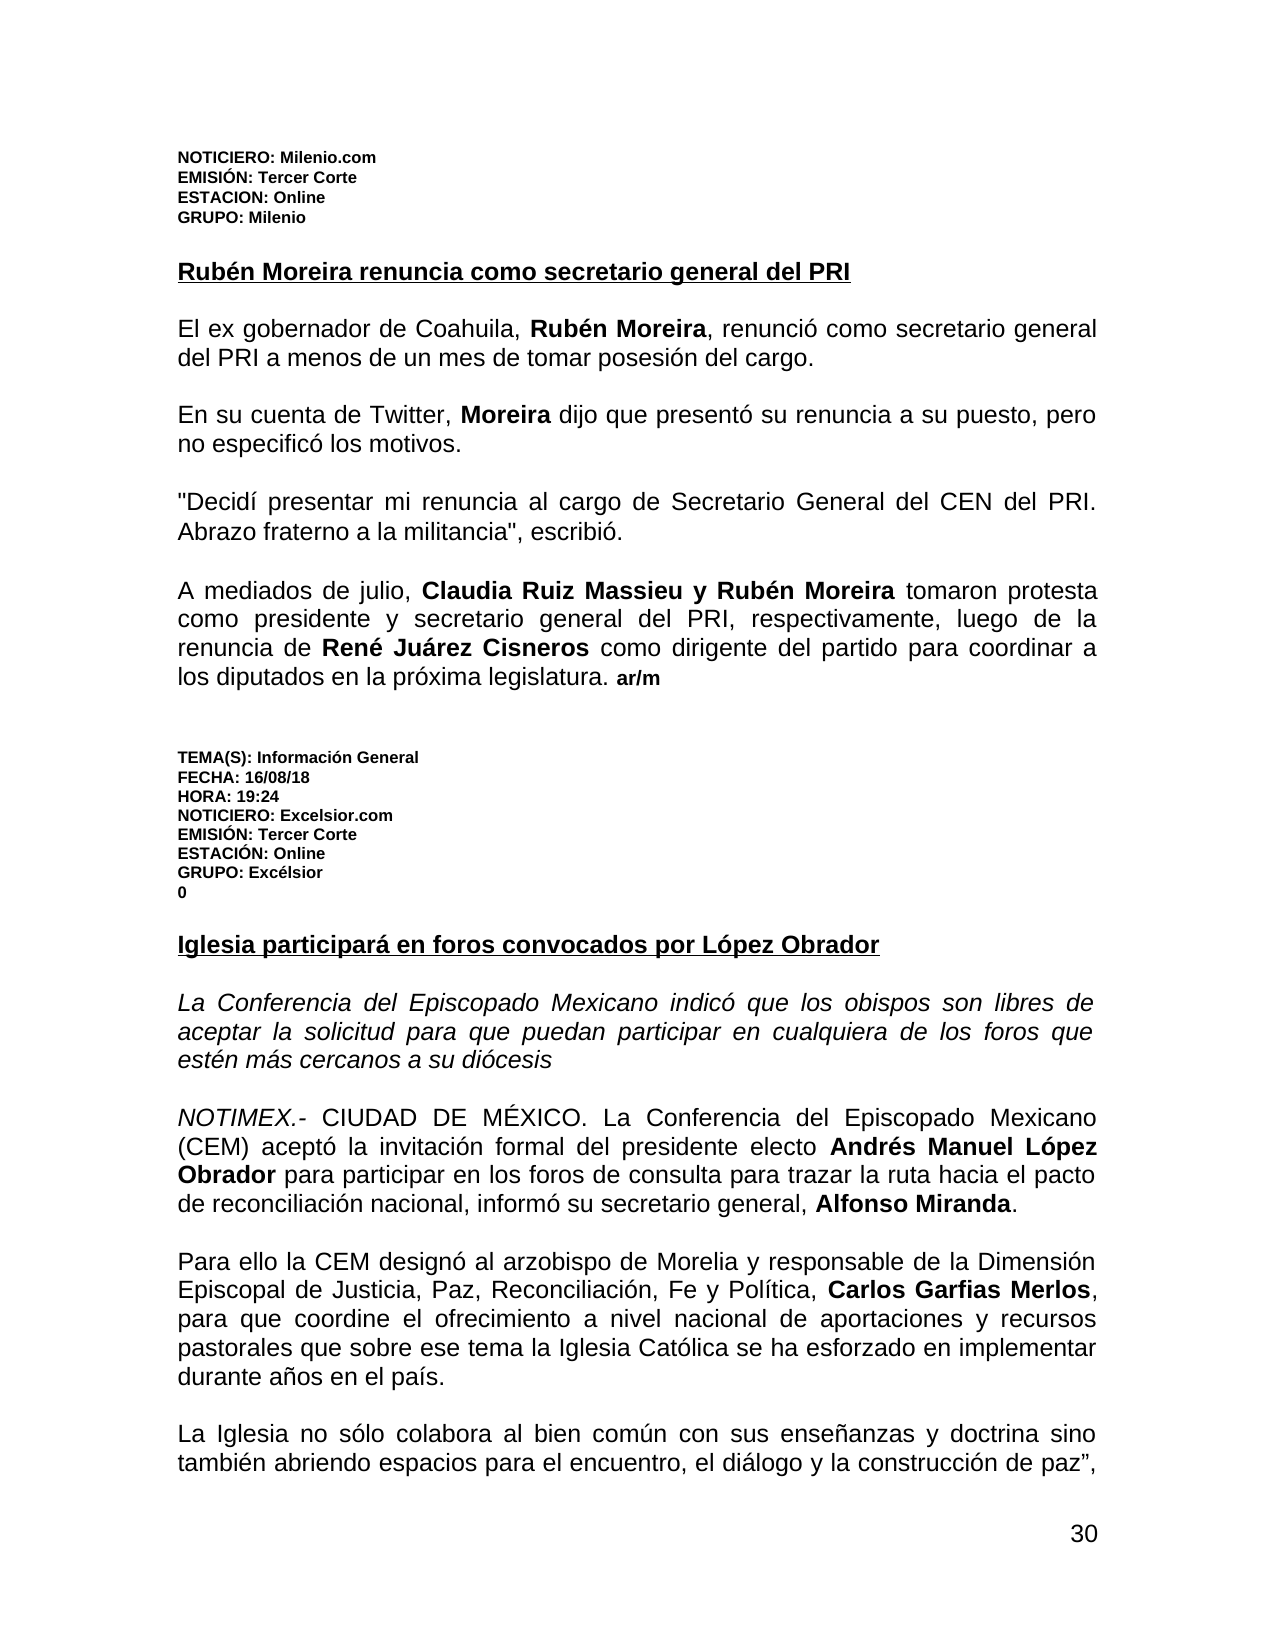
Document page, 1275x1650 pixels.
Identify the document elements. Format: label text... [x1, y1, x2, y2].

text Iglesia participará en foros convocados por López Obrador [177, 930, 1098, 959]
text Rubén Moreira renuncia como secretario general del PRI [177, 257, 1098, 286]
text NOTICIERO: Milenio.com [177, 148, 1098, 167]
text TEMA(S): Información General [177, 748, 1098, 767]
text A mediados de julio, Claudia Ruiz Massieu y Rubén Moreira tomaron protesta como presidente y secretario general del PRI, respectivamente, luego de la renuncia de René Juárez Cisneros como dirigente del partido para coordinar a los diputados en la próxima legislatura. ar/m [177, 576, 1098, 691]
text La Conferencia del Episcopado Mexicano indicó que los obispos son libres de aceptar la solicitud para que puedan participar en cualquiera de los foros que estén más cercanos a su diócesis [177, 988, 1098, 1074]
text ESTACIÓN: Online [177, 844, 1098, 863]
text GRUPO: Milenio [177, 208, 1098, 227]
text NOTICIERO: Excelsior.com [177, 806, 1098, 825]
text 0 [177, 882, 1098, 902]
text EMISIÓN: Tercer Corte [177, 825, 1098, 844]
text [177, 1419, 1098, 1477]
text ESTACION: Online [177, 188, 1098, 207]
text Para ello la CEM designó al arzobispo de Morelia y responsable de la Dimensión Episcopal de Justicia, Paz, Reconciliación, Fe y Política, Carlos Garfias Merlos, para que coordine el ofrecimiento a nivel nacional de aportaciones y recursos pastorales que sobre ese tema la Iglesia Católica se ha esforzado en implementar durante años en el país. [177, 1247, 1098, 1390]
text "Decidí presentar mi renuncia al cargo de Secretario General del CEN del PRI. Abrazo fraterno a la militancia", escribió. [177, 487, 1098, 546]
text FECHA: 16/08/18 [177, 767, 1098, 787]
text GRUPO: Excélsior [177, 863, 1098, 882]
text HORA: 19:24 [177, 787, 1098, 806]
text NOTIMEX.- CIUDAD DE MÉXICO. La Conferencia del Episcopado Mexicano (CEM) aceptó la invitación formal del presidente electo Andrés Manuel López Obrador para participar en los foros de consulta para trazar la ruta hacia el pacto de reconciliación nacional, informó su secretario general, Alfonso Miranda. [177, 1103, 1098, 1218]
text El ex gobernador de Coahuila, Rubén Moreira, renunció como secretario general del PRI a menos de un mes de tomar posesión del cargo. [177, 314, 1098, 372]
text EMISIÓN: Tercer Corte [177, 168, 1098, 187]
text En su cuenta de Twitter, Moreira dijo que presentó su renuncia a su puesto, pero no especificó los motivos. [177, 401, 1098, 458]
